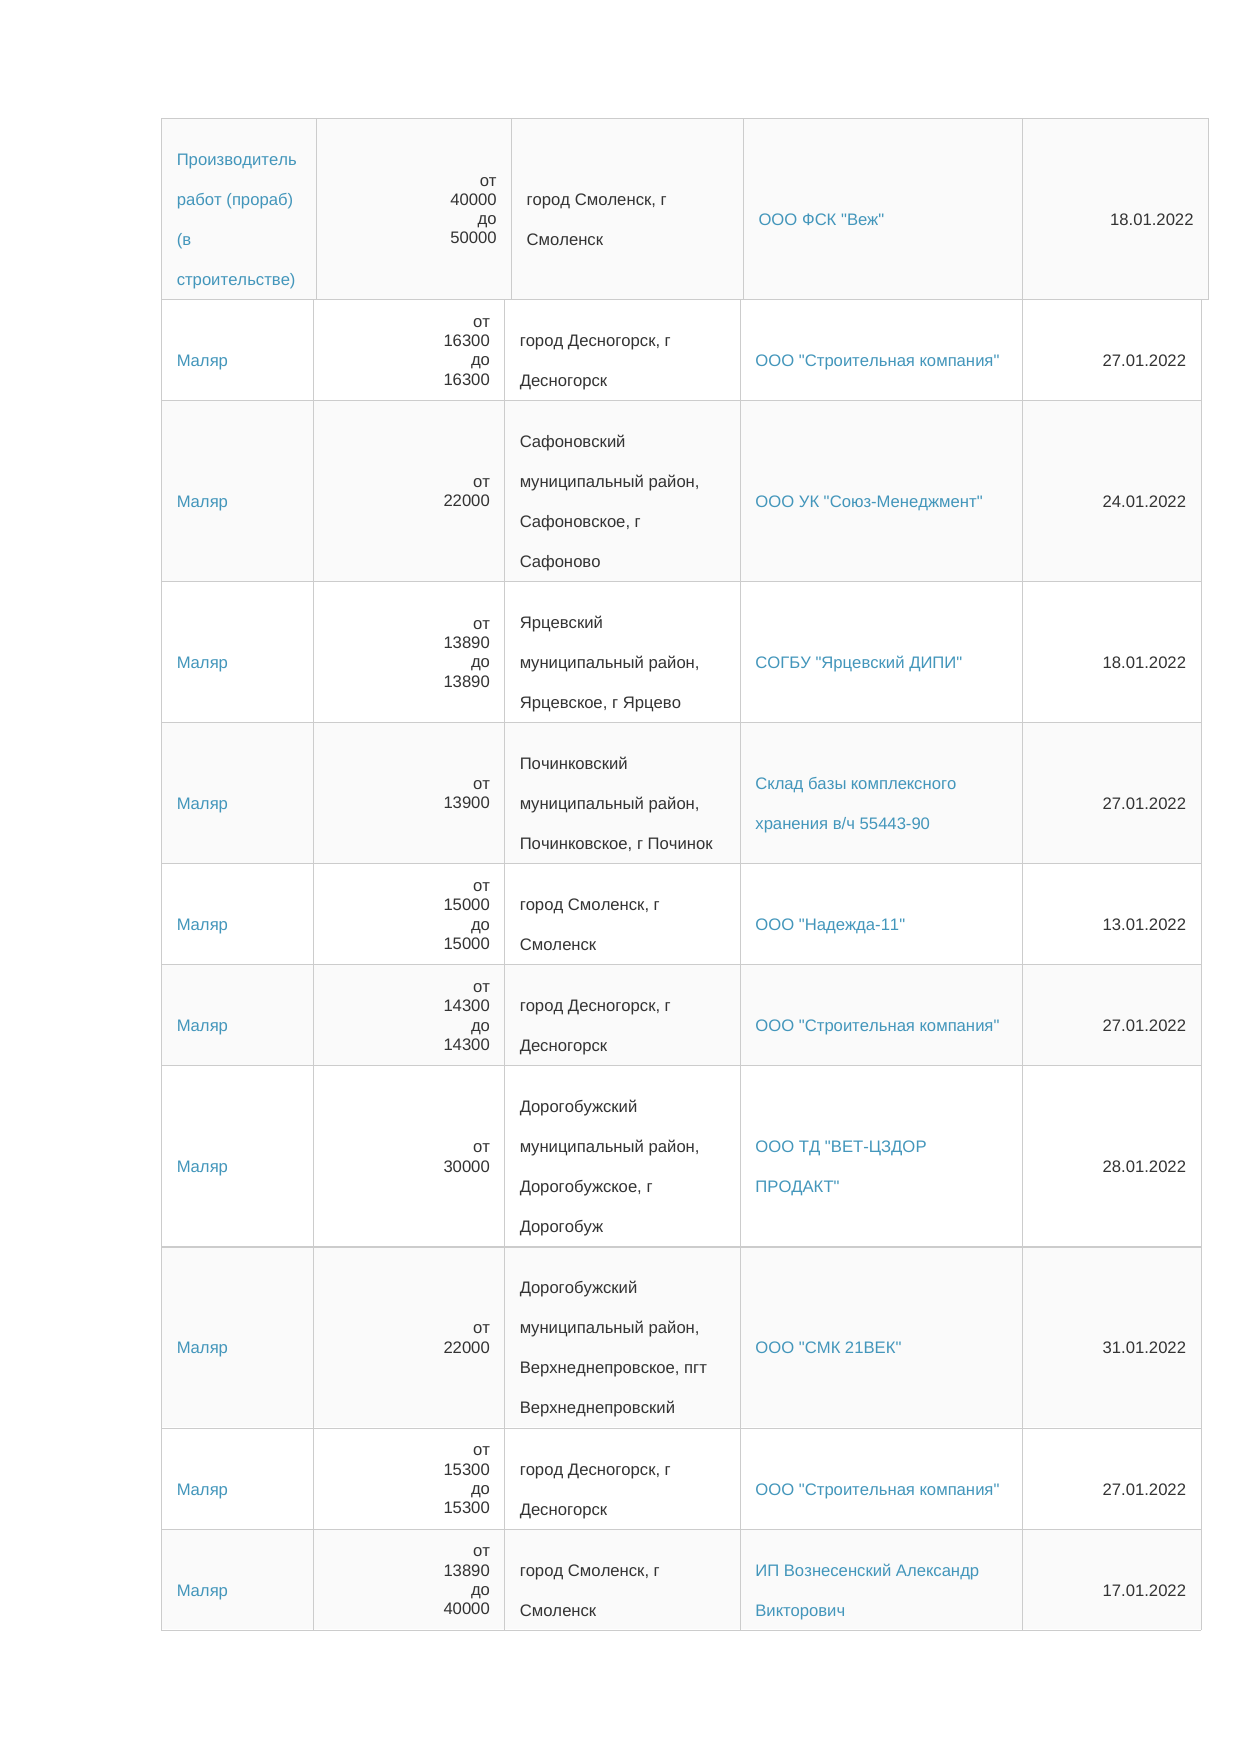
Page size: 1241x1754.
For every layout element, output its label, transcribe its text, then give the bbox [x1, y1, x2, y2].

table_cell ООО "СМК 21ВЕК" [741, 1248, 1022, 1427]
table_cell ООО "Строительная компания" [741, 1429, 1022, 1528]
table_cell 27.01.2022 [1023, 300, 1201, 400]
table_cell от 13900 [314, 723, 504, 863]
table_cell 24.01.2022 [1023, 401, 1201, 581]
table_cell 18.01.2022 [1023, 119, 1208, 299]
table_cell Склад базы комплексного хранения в/ч 55443-90 [741, 723, 1022, 863]
table_cell 28.01.2022 [1023, 1066, 1201, 1246]
table_cell 17.01.2022 [1023, 1530, 1201, 1629]
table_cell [162, 119, 316, 299]
table_cell от 15300 до 15300 [314, 1429, 504, 1528]
table_cell Дорогобужский муниципальный район, Верхнеднепровское, пгт Верхнеднепровский [505, 1248, 740, 1427]
table_cell ООО ФСК "Веж" [744, 119, 1022, 299]
table_cell ИП Вознесенский Александр Викторович [741, 1530, 1022, 1629]
table_cell от 13890 до 13890 [314, 582, 504, 722]
table_cell от 22000 [314, 1248, 504, 1427]
table_cell ООО ТД "ВЕТ-ЦЗДОР ПРОДАКТ" [741, 1066, 1022, 1246]
table_cell Дорогобужский муниципальный район, Дорогобужское, г Дорогобуж [505, 1066, 740, 1246]
table_cell Маляр [162, 1066, 313, 1246]
table_cell от 22000 [314, 401, 504, 581]
table_cell 31.01.2022 [1023, 1248, 1201, 1427]
table_cell ООО "Строительная компания" [741, 965, 1022, 1065]
table_cell от 14300 до 14300 [314, 965, 504, 1065]
table_cell 27.01.2022 [1023, 723, 1201, 863]
table_cell ООО "Надежда-11" [741, 864, 1022, 964]
table_cell город Десногорск, г Десногорск [505, 1429, 740, 1528]
table_cell от 40000 до 50000 [317, 119, 511, 299]
table_cell Сафоновский муниципальный район, Сафоновское, г Сафоново [505, 401, 740, 581]
table_cell от 13890 до 40000 [314, 1530, 504, 1629]
table_cell Маляр [162, 1429, 313, 1528]
table_cell от 16300 до 16300 [314, 300, 504, 400]
table_cell 18.01.2022 [1023, 582, 1201, 722]
table_cell 27.01.2022 [1023, 965, 1201, 1065]
table_cell от 15000 до 15000 [314, 864, 504, 964]
table_cell 13.01.2022 [1023, 864, 1201, 964]
table_cell ООО УК "Союз-Менеджмент" [741, 401, 1022, 581]
table_cell ООО "Строительная компания" [741, 300, 1022, 400]
table_cell 27.01.2022 [1023, 1429, 1201, 1528]
table_cell СОГБУ "Ярцевский ДИПИ" [741, 582, 1022, 722]
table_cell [512, 119, 743, 299]
table_cell Маляр [162, 401, 313, 581]
table_cell Маляр [162, 1530, 313, 1629]
table_cell Маляр [162, 965, 313, 1065]
table_cell город Десногорск, г Десногорск [505, 965, 740, 1065]
table_cell Маляр [162, 723, 313, 863]
table_cell Починковский муниципальный район, Починковское, г Починок [505, 723, 740, 863]
table_cell город Десногорск, г Десногорск [505, 300, 740, 400]
table_cell Ярцевский муниципальный район, Ярцевское, г Ярцево [505, 582, 740, 722]
table_cell город Смоленск, г Смоленск [505, 864, 740, 964]
table_cell от 30000 [314, 1066, 504, 1246]
table_cell Маляр [162, 864, 313, 964]
table_cell Маляр [162, 300, 313, 400]
table_cell Маляр [162, 1248, 313, 1427]
table_cell город Смоленск, г Смоленск [505, 1530, 740, 1629]
table_cell Маляр [162, 582, 313, 722]
